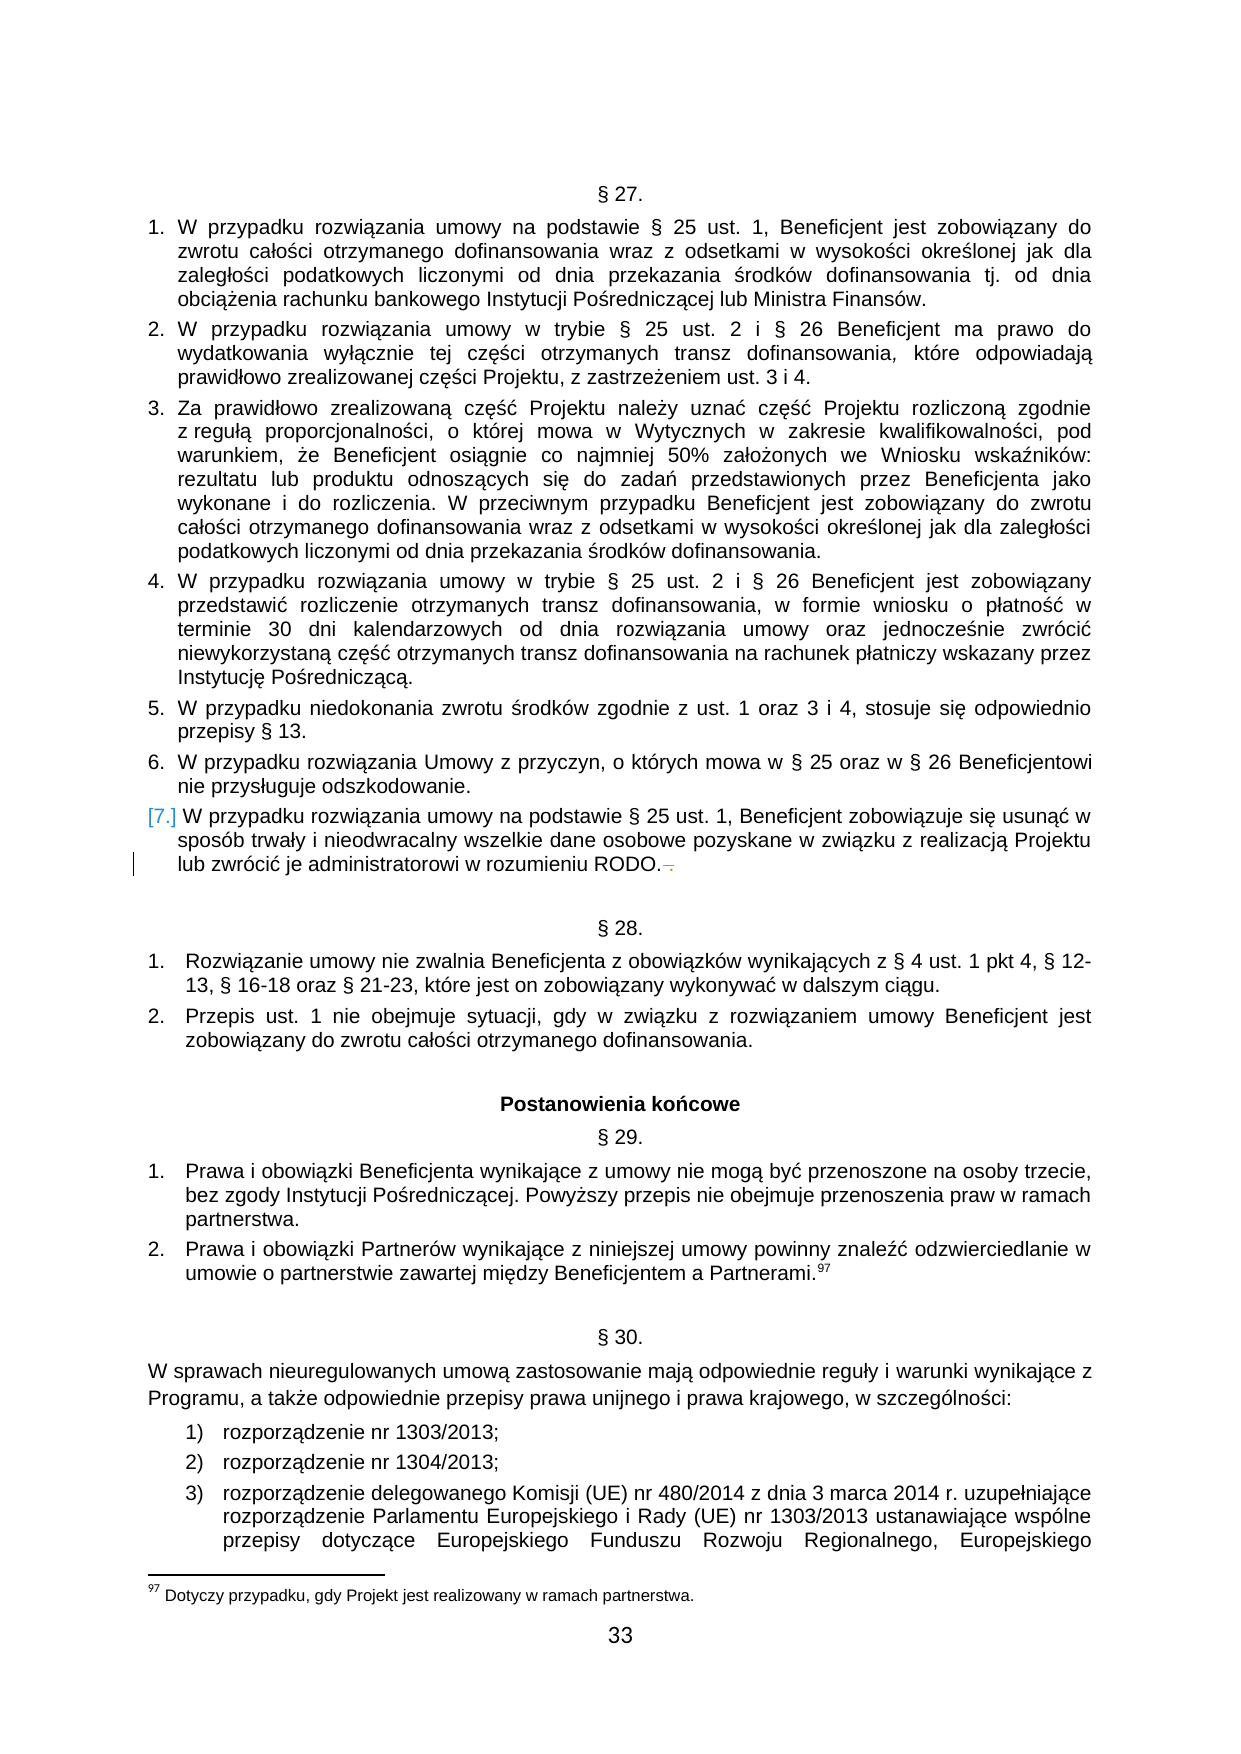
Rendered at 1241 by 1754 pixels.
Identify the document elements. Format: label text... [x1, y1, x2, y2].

list W przypadku rozwiązania umowy w trybie § 25 ust. 2 i § 26 Beneficjent jest zobowiązany przedstawić rozliczenie otrzymanych transz dofinansowania, w formie wniosku o płatność w terminie 30 dni kalendarzowych od dnia rozwiązania umowy oraz jednocześnie zwrócić niewykorzystaną część otrzymanych transz dofinansowania na rachunek płatniczy wskazany przez Instytucję Pośredniczącą. [148, 569, 1092, 689]
list rozporządzenie nr 1304/2013; [185, 1450, 1092, 1474]
list W przypadku rozwiązania Umowy z przyczyn, o których mowa w § 25 oraz w § 26 Beneficjentowi nie przysługuje odszkodowanie. [148, 749, 1092, 797]
list Przepis ust. 1 nie obejmuje sytuacji, gdy w związku z rozwiązaniem umowy Beneficjent jest zobowiązany do zwrotu całości otrzymanego dofinansowania. [148, 1003, 1092, 1051]
text § 27. [148, 181, 1092, 205]
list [185, 1480, 1092, 1552]
text Postanowienia końcowe [148, 1091, 1092, 1115]
list W przypadku rozwiązania umowy w trybie § 25 ust. 2 i § 26 Beneficjent ma prawo do wydatkowania wyłącznie tej części otrzymanych transz dofinansowania, które odpowiadają prawidłowo zrealizowanej części Projektu, z zastrzeżeniem ust. 3 i 4. [148, 317, 1092, 389]
list W przypadku niedokonania zwrotu środków zgodnie z ust. 1 oraz 3 i 4, stosuje się odpowiednio przepisy § 13. [148, 695, 1092, 743]
text § 30. [148, 1325, 1092, 1349]
list W przypadku rozwiązania umowy na podstawie § 25 ust. 1, Beneficjent zobowiązuje się usunąć w sposób trwały i nieodwracalny wszelkie dane osobowe pozyskane w związku z realizacją Projektu lub zwrócić je administratorowi w rozumieniu RODO. [148, 804, 1092, 876]
list Prawa i obowiązki Beneficjenta wynikające z umowy nie mogą być przenoszone na osoby trzecie, bez zgody Instytucji Pośredniczącej. Powyższy przepis nie obejmuje przenoszenia praw w ramach partnerstwa. [148, 1159, 1092, 1231]
text § 29. [148, 1125, 1092, 1149]
list Prawa i obowiązki Partnerów wynikające z niniejszej umowy powinny znaleźć odzwierciedlanie w umowie o partnerstwie zawartej między Beneficjentem a Partnerami. [148, 1237, 1092, 1285]
list W przypadku rozwiązania umowy na podstawie § 25 ust. 1, Beneficjent jest zobowiązany do zwrotu całości otrzymanego dofinansowania wraz z odsetkami w wysokości określonej jak dla zaległości podatkowych liczonymi od dnia przekazania środków dofinansowania tj. od dnia obciążenia rachunku bankowego Instytucji Pośredniczącej lub Ministra Finansów. [148, 215, 1092, 311]
text § 28. [148, 916, 1092, 939]
text W sprawach nieuregulowanych umową zastosowanie mają odpowiednie reguły i warunki wynikające z Programu, a także odpowiednie przepisy prawa unijnego i prawa krajowego, w szczególności: [148, 1359, 1092, 1410]
list rozporządzenie nr 1303/2013; [185, 1420, 1092, 1444]
list Za prawidłowo zrealizowaną część Projektu należy uznać część Projektu rozliczoną zgodnie z regułą proporcjonalności, o której mowa w Wytycznych w zakresie kwalifikowalności, pod warunkiem, że Beneficjent osiągnie co najmniej 50% założonych we Wniosku wskaźników: rezultatu lub produktu odnoszących się do zadań przedstawionych przez Beneficjenta jako wykonane i do rozliczenia. W przeciwnym przypadku Beneficjent jest zobowiązany do zwrotu całości otrzymanego dofinansowania wraz z odsetkami w wysokości określonej jak dla zaległości podatkowych liczonymi od dnia przekazania środków dofinansowania. [148, 395, 1092, 563]
list Rozwiązanie umowy nie zwalnia Beneficjenta z obowiązków wynikających z § 4 ust. 1 pkt 4, § 12-13, § 16-18 oraz § 21-23, które jest on zobowiązany wykonywać w dalszym ciągu. [148, 949, 1092, 997]
